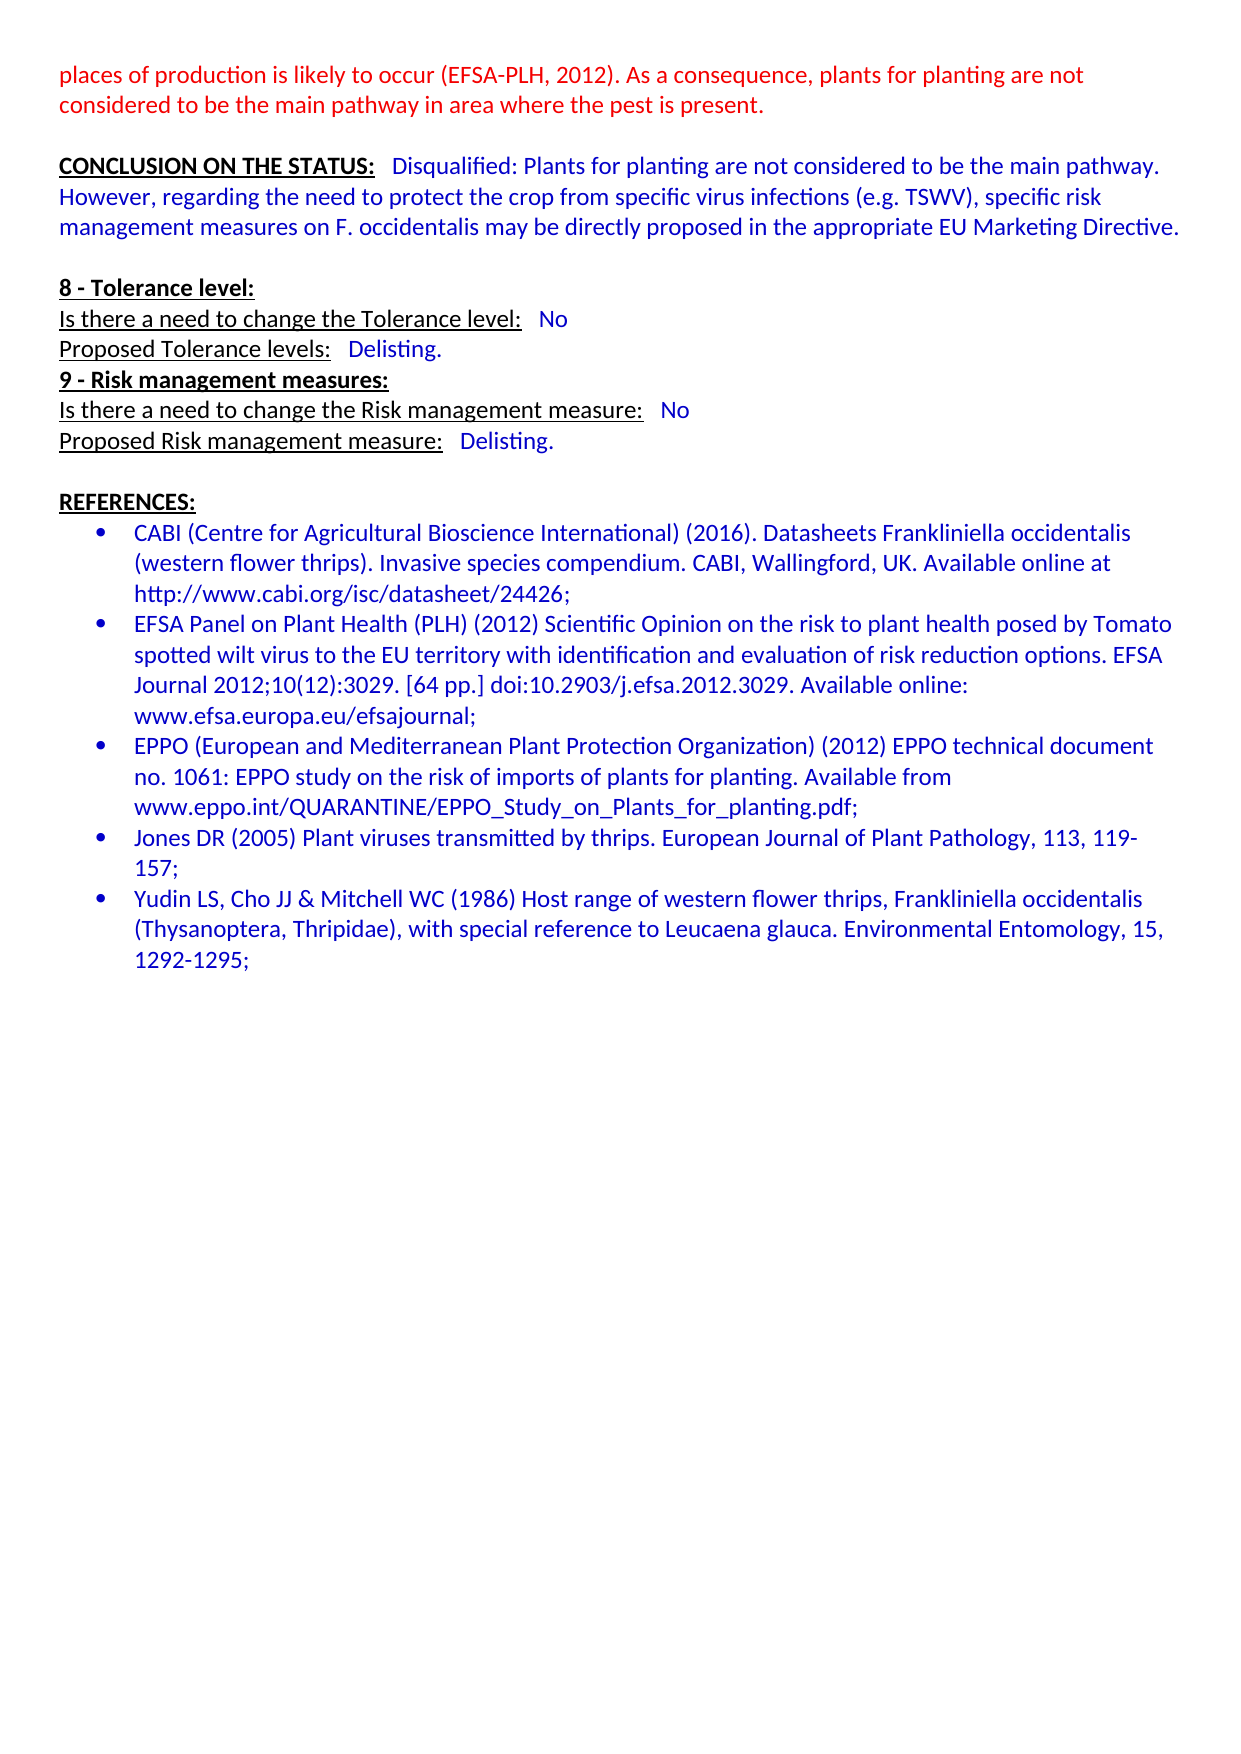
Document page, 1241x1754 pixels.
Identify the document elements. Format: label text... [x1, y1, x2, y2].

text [59, 59, 1181, 517]
list CABI (Centre for Agricultural Bioscience International) (2016). Datasheets Frankliniella occidentalis (western flower thrips). Invasive species compendium. CABI, Wallingford, UK. Available online at http://www.cabi.org/isc/datasheet/24426; [96, 517, 1181, 608]
list EPPO (European and Mediterranean Plant Protection Organization) (2012) EPPO technical document no. 1061: EPPO study on the risk of imports of plants for planting. Available from www.eppo.int/QUARANTINE/EPPO_Study_on_Plants_for_planting.pdf; [96, 730, 1181, 822]
list Yudin LS, Cho JJ & Mitchell WC (1986) Host range of western flower thrips, Frankliniella occidentalis (Thysanoptera, Thripidae), with special reference to Leucaena glauca. Environmental Entomology, 15, 1292-1295; [96, 883, 1181, 974]
list Jones DR (2005) Plant viruses transmitted by thrips. European Journal of Plant Pathology, 113, 119-157; [96, 822, 1181, 883]
list EFSA Panel on Plant Health (PLH) (2012) Scientific Opinion on the risk to plant health posed by Tomato spotted wilt virus to the EU territory with identification and evaluation of risk reduction options. EFSA Journal 2012;10(12):3029. [64 pp.] doi:10.2903/j.efsa.2012.3029. Available online: www.efsa.europa.eu/efsajournal; [96, 608, 1181, 730]
